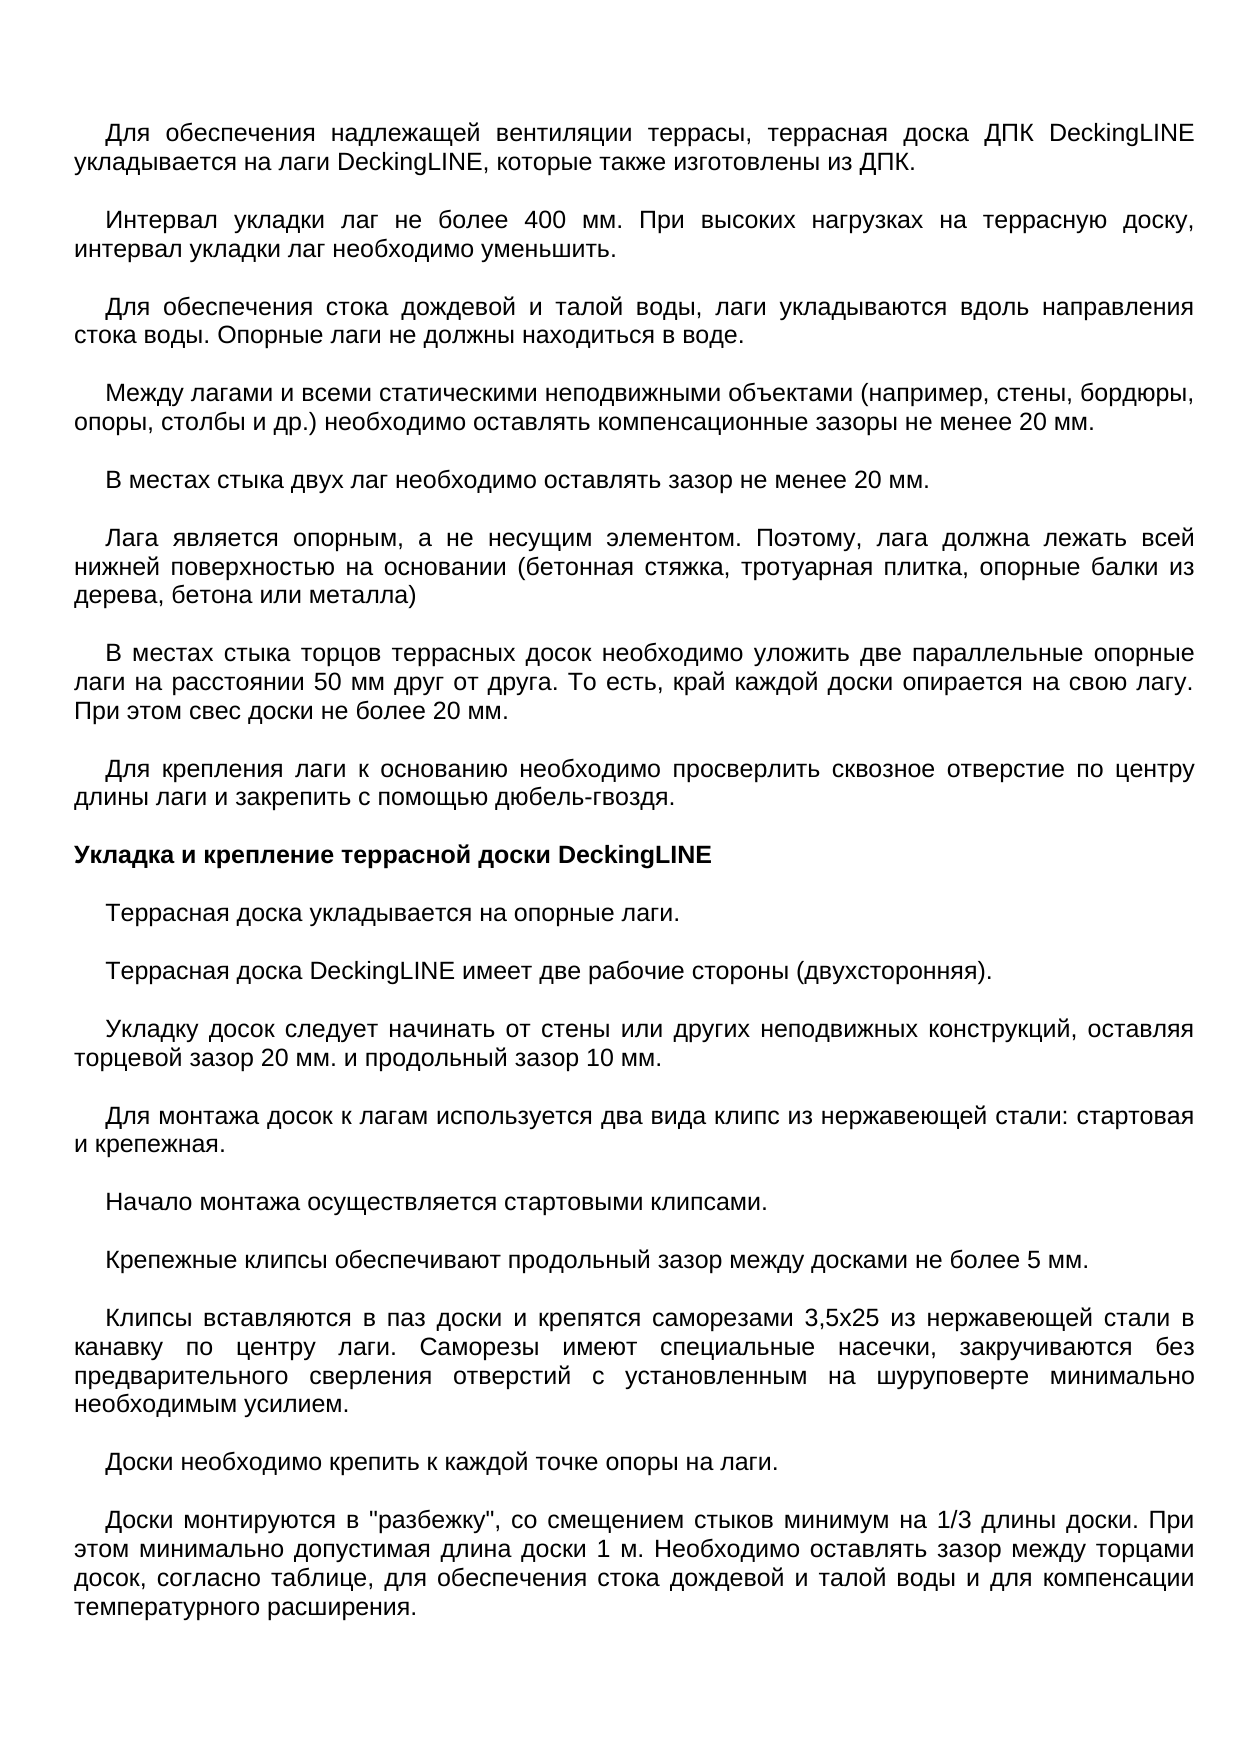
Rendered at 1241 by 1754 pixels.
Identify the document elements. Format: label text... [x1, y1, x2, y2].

text Между лагами и всеми статическими неподвижными объектами (например, стены, бордюры, опоры, столбы и др.) необходимо оставлять компенсационные зазоры не менее 20 мм. [74, 378, 1196, 436]
text Для обеспечения стока дождевой и талой воды, лаги укладываются вдоль направления стока воды. Опорные лаги не должны находиться в воде. [74, 291, 1196, 349]
text В местах стыка двух лаг необходимо оставлять зазор не менее 20 мм. [74, 465, 1196, 493]
text Крепежные клипсы обеспечивают продольный зазор между досками не более 5 мм. [74, 1245, 1196, 1274]
text Интервал укладки лаг не более 400 мм. При высоких нагрузках на террасную доску, интервал укладки лаг необходимо уменьшить. [74, 205, 1196, 262]
text Укладка и крепление террасной доски DeckingLINE [74, 840, 1196, 869]
text Для крепления лаги к основанию необходимо просверлить сквозное отверстие по центру длины лаги и закрепить с помощью дюбель-гвоздя. [74, 753, 1196, 811]
text Террасная доска DeckingLINE имеет две рабочие стороны (двухсторонняя). [74, 956, 1196, 985]
text Террасная доска укладывается на опорные лаги. [74, 898, 1196, 927]
text Лага является опорным, а не несущим элементом. Поэтому, лага должна лежать всей нижней поверхностью на основании (бетонная стяжка, тротуарная плитка, опорные балки из дерева, бетона или металла) [74, 523, 1196, 609]
text В местах стыка торцов террасных досок необходимо уложить две параллельные опорные лаги на расстоянии 50 мм друг от друга. То есть, край каждой доски опирается на свою лагу. При этом свес доски не более 20 мм. [74, 638, 1196, 724]
text Доски необходимо крепить к каждой точке опоры на лаги. [74, 1447, 1196, 1476]
text Для монтажа досок к лагам используется два вида клипс из нержавеющей стали: стартовая и крепежная. [74, 1101, 1196, 1158]
text Доски монтируются в "разбежку", со смещением стыков минимум на 1/3 длины доски. При этом минимально допустимая длина доски 1 м. Необходимо оставлять зазор между торцами досок, согласно таблице, для обеспечения стока дождевой и талой воды и для компенсации температурного расширения. [74, 1505, 1196, 1620]
text Клипсы вставляются в паз доски и крепятся саморезами 3,5х25 из нержавеющей стали в канавку по центру лаги. Саморезы имеют специальные насечки, закручиваются без предварительного сверления отверстий с установленным на шуруповерте минимально необходимым усилием. [74, 1303, 1196, 1418]
text Начало монтажа осуществляется стартовыми клипсами. [74, 1187, 1196, 1216]
text Для обеспечения надлежащей вентиляции террасы, террасная доска ДПК DeckingLINE укладывается на лаги DeckingLINE, которые также изготовлены из ДПК. [74, 118, 1196, 176]
text Укладку досок следует начинать от стены или других неподвижных конструкций, оставляя торцевой зазор 20 мм. и продольный зазор 10 мм. [74, 1014, 1196, 1071]
